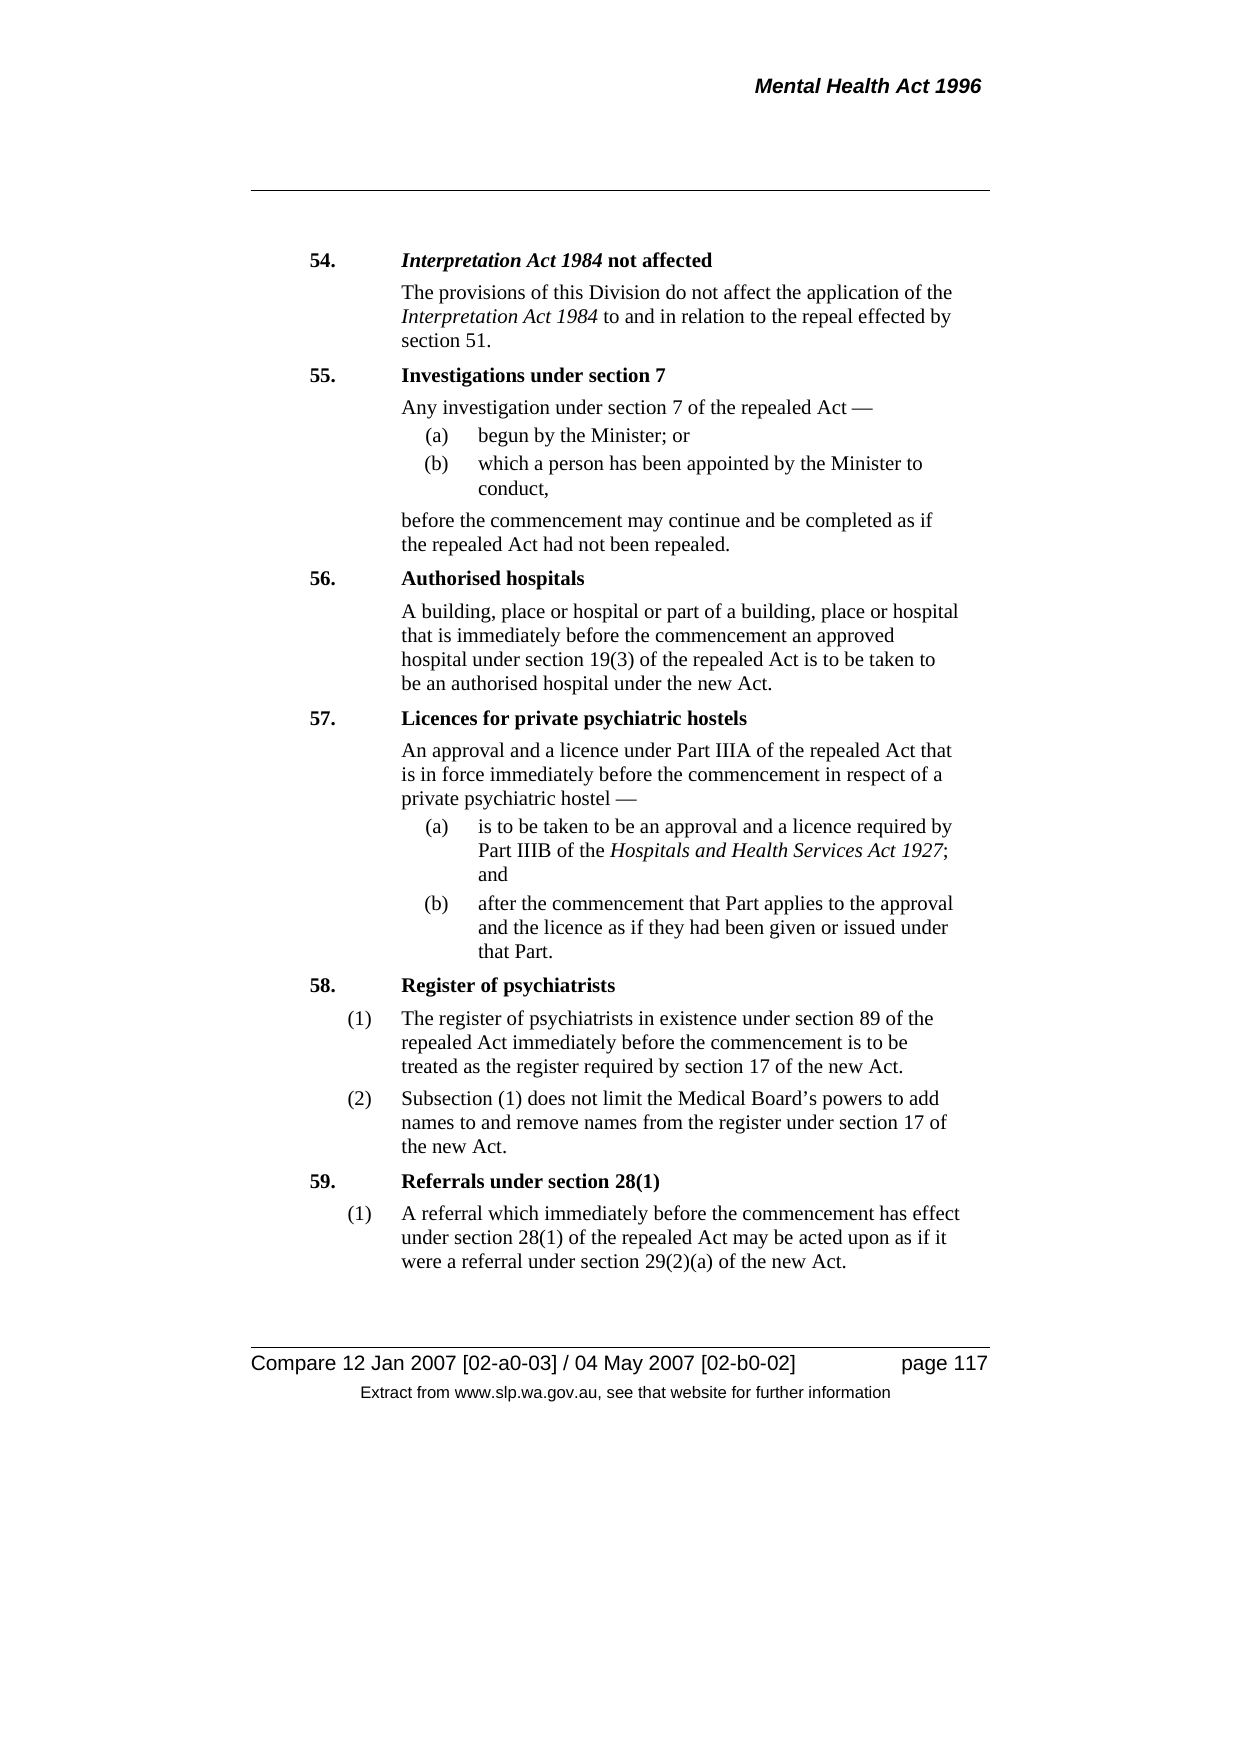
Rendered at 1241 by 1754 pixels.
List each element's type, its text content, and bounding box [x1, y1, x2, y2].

text An approval and a licence under Part IIIA of the repealed Act that is in force immediately before the commencement in respect of a private psychiatric hostel — [312, 738, 960, 810]
text (a) begun by the Minister; or [389, 423, 960, 447]
text (b) which a person has been appointed by the Minister to conduct, [389, 451, 960, 499]
subtitle 57. Licences for private psychiatric hostels [309, 705, 960, 729]
subtitle 56. Authorised hospitals [309, 566, 960, 590]
subtitle 58. Register of psychiatrists [309, 973, 960, 997]
subtitle 59. Referrals under section 28(1) [309, 1169, 960, 1193]
text (1) The register of psychiatrists in existence under section 89 of the repealed Act immediately before the commencement is to be treated as the register required by section 17 of the new Act. [312, 1006, 960, 1078]
text (a) is to be taken to be an approval and a licence required by Part IIIB of the Hospitals and Health Services Act 1927; and [389, 814, 960, 886]
text The provisions of this Division do not affect the application of the Interpretation Act 1984 to and in relation to the repeal effected by section 51. [312, 280, 960, 352]
text A building, place or hospital or part of a building, place or hospital that is immediately before the commencement an approved hospital under section 19(3) of the repealed Act is to be taken to be an authorised hospital under the new Act. [312, 599, 960, 695]
text (2) Subsection (1) does not limit the Medical Board’s powers to add names to and remove names from the register under section 17 of the new Act. [312, 1086, 960, 1158]
text Any investigation under section 7 of the repealed Act — [312, 395, 960, 419]
text (b) after the commencement that Part applies to the approval and the licence as if they had been given or issued under that Part. [389, 891, 960, 963]
text (1) A referral which immediately before the commencement has effect under section 28(1) of the repealed Act may be acted upon as if it were a referral under section 29(2)(a) of the new Act. [312, 1201, 960, 1273]
subtitle 55. Investigations under section 7 [309, 362, 960, 387]
subtitle 54. Interpretation Act 1984 not affected [309, 247, 960, 272]
text before the commencement may continue and be completed as if the repealed Act had not been repealed. [312, 508, 960, 556]
